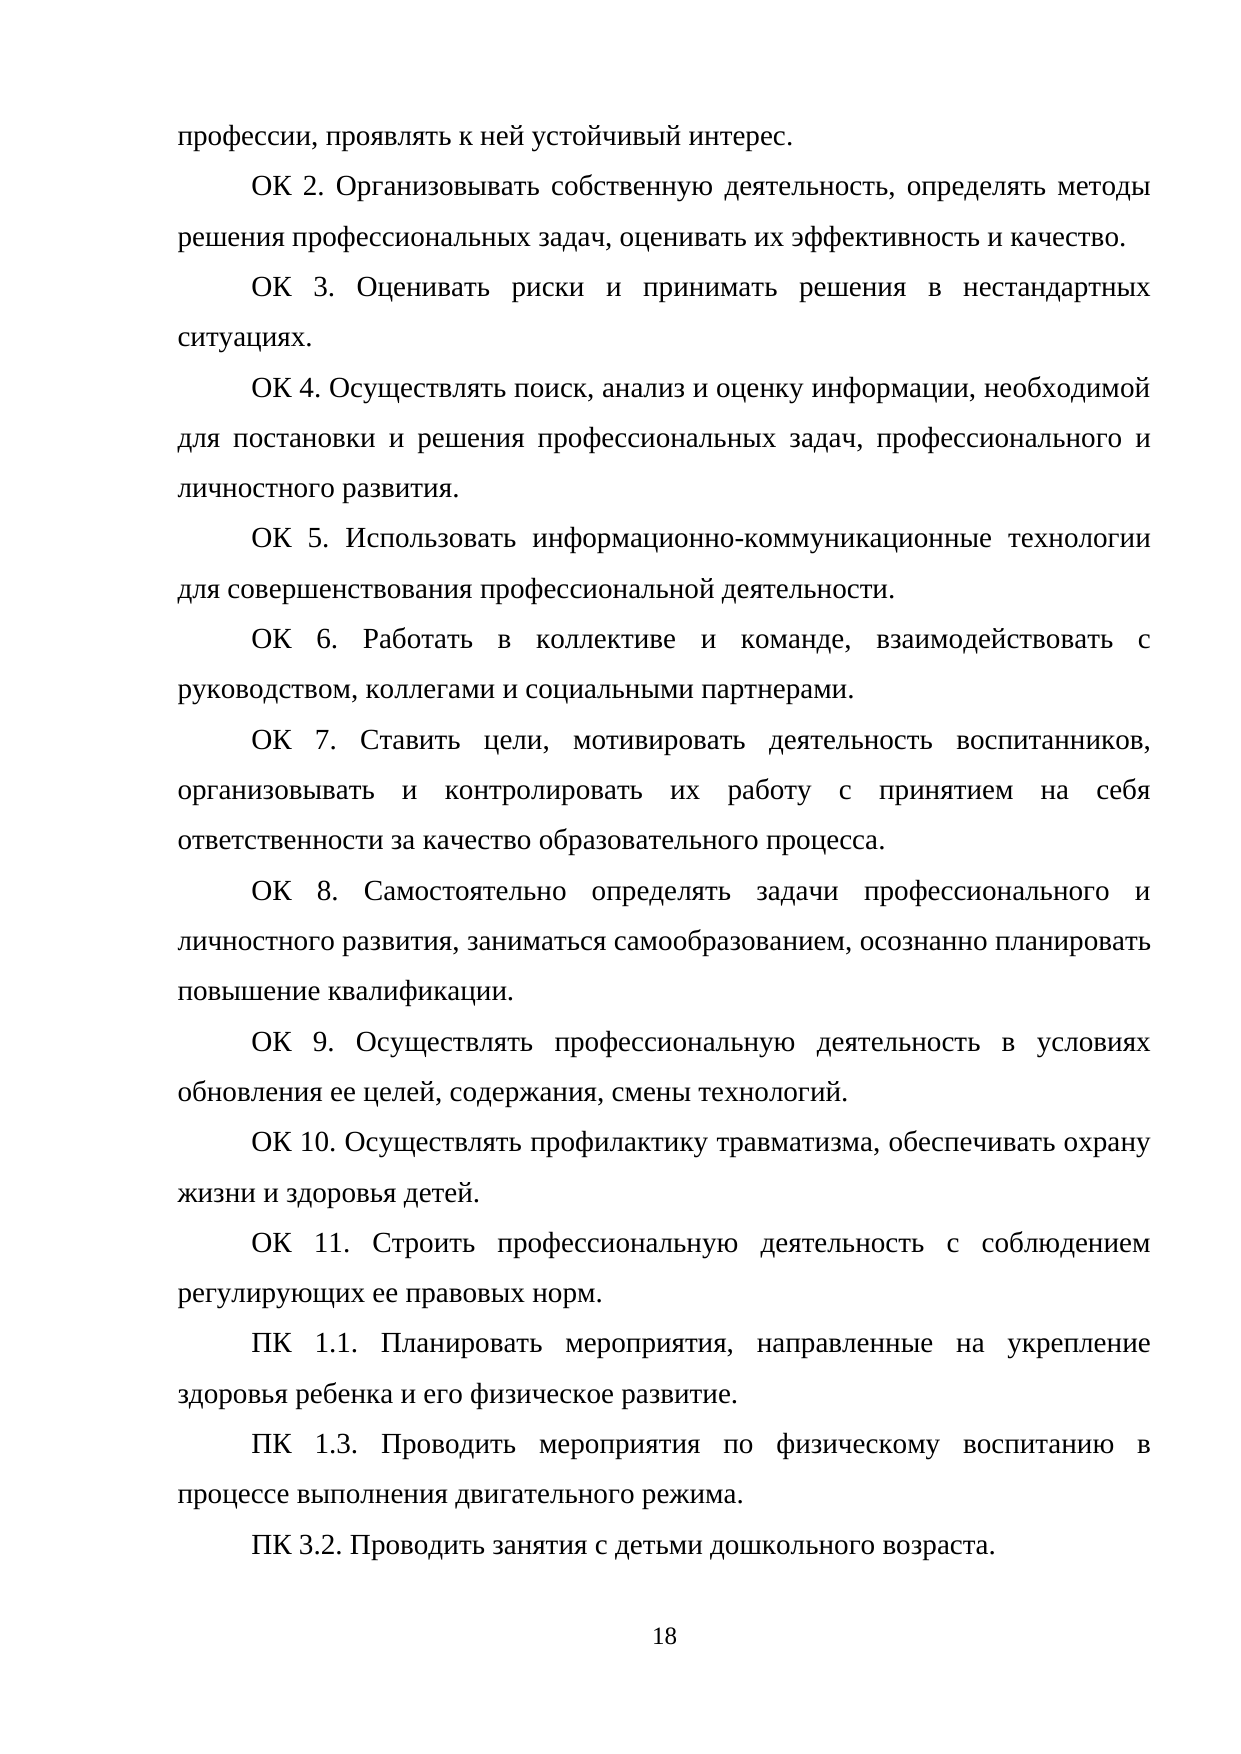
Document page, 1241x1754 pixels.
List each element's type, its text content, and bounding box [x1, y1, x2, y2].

text ОК 11. Строить профессиональную деятельность с соблюдением регулирующих ее правовых норм. [177, 1225, 1152, 1309]
text ОК 6. Работать в коллективе и команде, взаимодействовать с руководством, коллегами и социальными партнерами. [177, 621, 1152, 705]
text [177, 118, 1152, 152]
text ПК 1.1. Планировать мероприятия, направленные на укрепление здоровья ребенка и его физическое развитие. [177, 1326, 1152, 1409]
text ПК 1.3. Проводить мероприятия по физическому воспитанию в процессе выполнения двигательного режима. [177, 1426, 1152, 1510]
text ОК 9. Осуществлять профессиональную деятельность в условиях обновления ее целей, содержания, смены технологий. [177, 1024, 1152, 1108]
text ОК 3. Оценивать риски и принимать решения в нестандартных ситуациях. [177, 269, 1152, 353]
text ОК 8. Самостоятельно определять задачи профессионального и личностного развития, заниматься самообразованием, осознанно планировать повышение квалификации. [177, 873, 1152, 1007]
text ОК 5. Использовать информационно-коммуникационные технологии для совершенствования профессиональной деятельности. [177, 521, 1152, 604]
text ОК 2. Организовывать собственную деятельность, определять методы решения профессиональных задач, оценивать их эффективность и качество. [177, 168, 1152, 252]
text ПК 3.2. Проводить занятия с детьми дошкольного возраста. [177, 1527, 1152, 1560]
text ОК 7. Ставить цели, мотивировать деятельность воспитанников, организовывать и контролировать их работу с принятием на себя ответственности за качество образовательного процесса. [177, 722, 1152, 856]
text ОК 10. Осуществлять профилактику травматизма, обеспечивать охрану жизни и здоровья детей. [177, 1124, 1152, 1208]
text ОК 4. Осуществлять поиск, анализ и оценку информации, необходимой для постановки и решения профессиональных задач, профессионального и личностного развития. [177, 370, 1152, 504]
